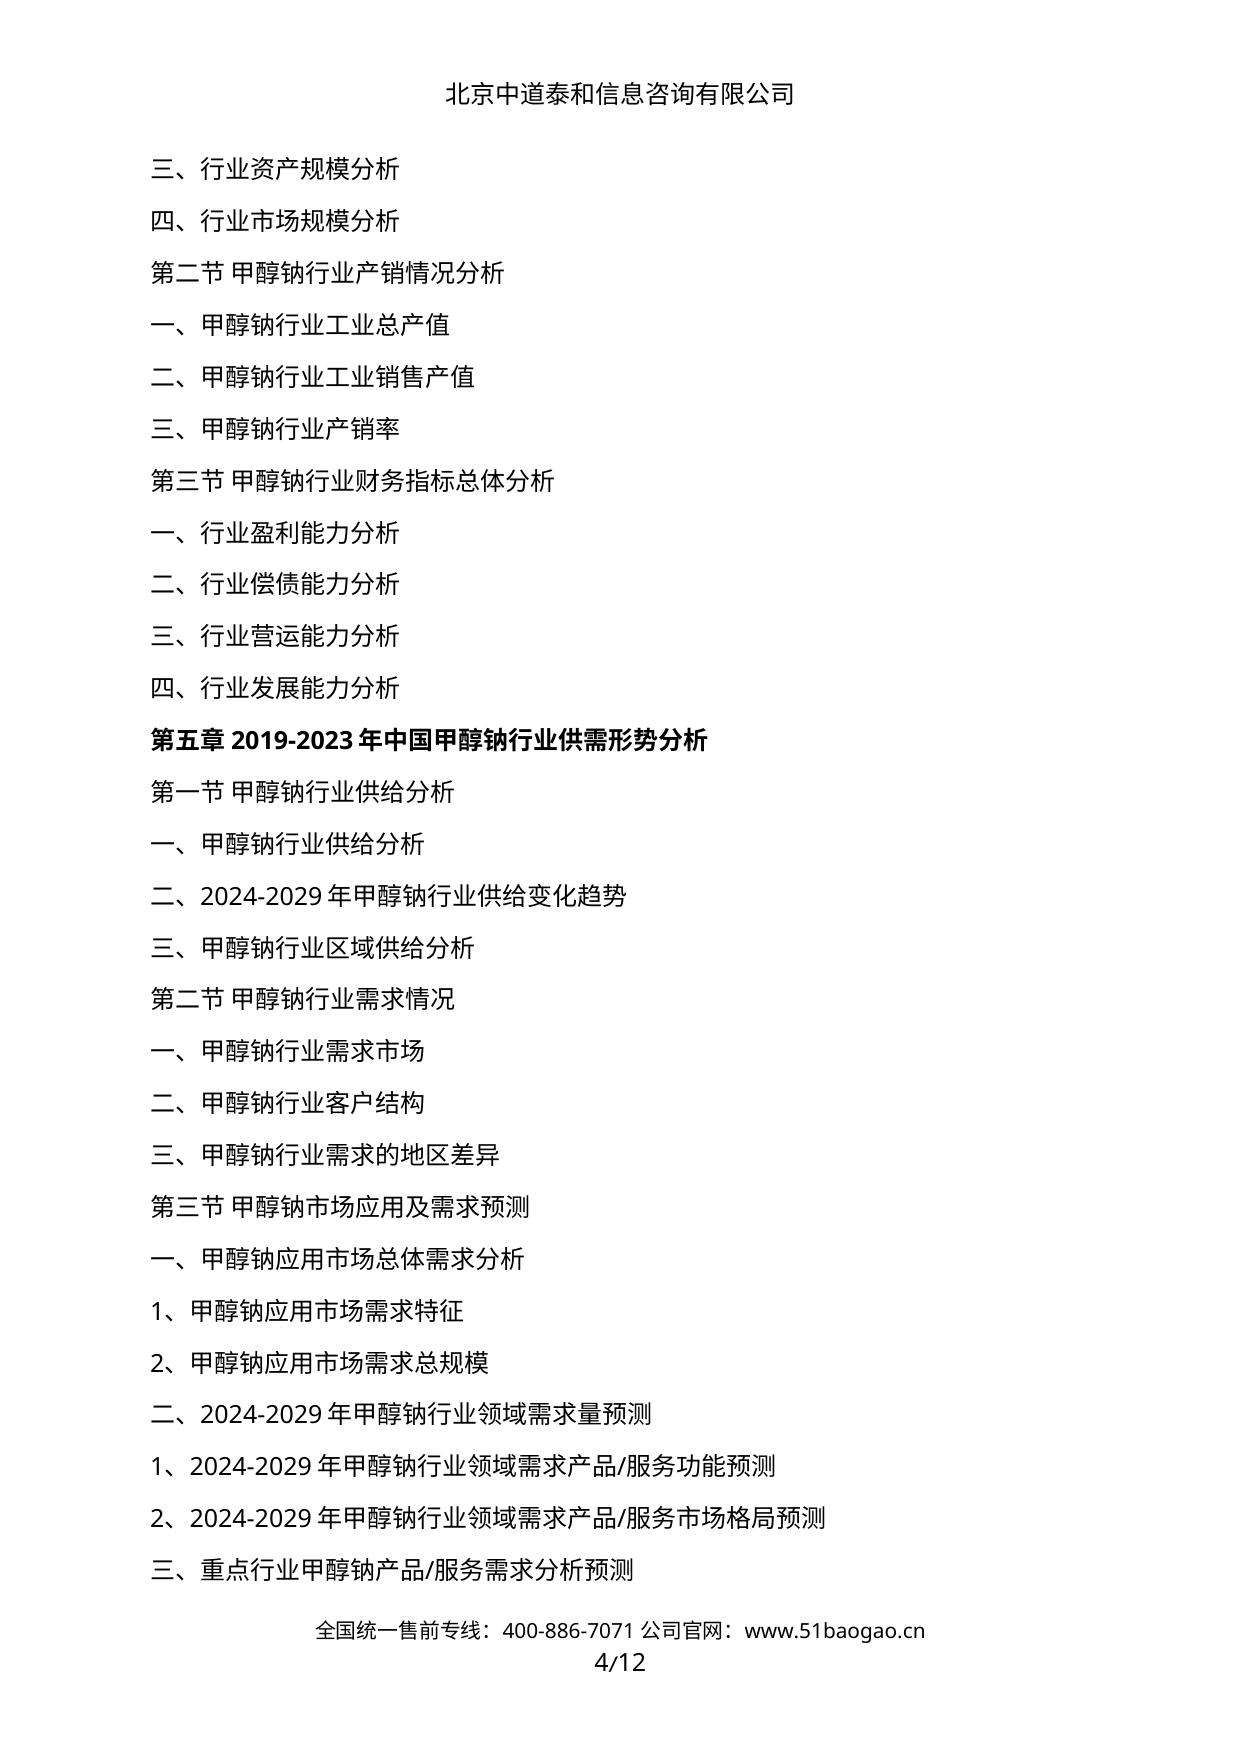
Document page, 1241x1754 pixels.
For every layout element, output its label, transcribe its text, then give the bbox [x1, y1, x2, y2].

text 三、重点行业甲醇钠产品/服务需求分析预测 [150, 1551, 1090, 1587]
text 三、甲醇钠行业区域供给分析 [150, 928, 1090, 964]
text 二、甲醇钠行业工业销售产值 [150, 357, 1090, 394]
text 一、甲醇钠应用市场总体需求分析 [150, 1239, 1090, 1276]
text 三、甲醇钠行业需求的地区差异 [150, 1136, 1090, 1172]
text 1、2024-2029年甲醇钠行业领域需求产品/服务功能预测 [150, 1447, 1090, 1483]
text 第二节 甲醇钠行业需求情况 [150, 980, 1090, 1016]
text 一、行业盈利能力分析 [150, 513, 1090, 549]
text 二、甲醇钠行业客户结构 [150, 1084, 1090, 1120]
text 三、行业资产规模分析 [150, 150, 1090, 186]
text 四、行业发展能力分析 [150, 669, 1090, 705]
text 三、甲醇钠行业产销率 [150, 409, 1090, 446]
text 二、2024-2029年甲醇钠行业领域需求量预测 [150, 1395, 1090, 1431]
text 一、甲醇钠行业供给分析 [150, 824, 1090, 861]
text 一、甲醇钠行业工业总产值 [150, 306, 1090, 342]
text 1、甲醇钠应用市场需求特征 [150, 1291, 1090, 1327]
text 第一节 甲醇钠行业供给分析 [150, 772, 1090, 809]
text 第二节 甲醇钠行业产销情况分析 [150, 254, 1090, 290]
text 第三节 甲醇钠市场应用及需求预测 [150, 1187, 1090, 1224]
text 四、行业市场规模分析 [150, 202, 1090, 238]
text 2、2024-2029年甲醇钠行业领域需求产品/服务市场格局预测 [150, 1499, 1090, 1535]
text 第三节 甲醇钠行业财务指标总体分析 [150, 461, 1090, 497]
text 二、2024-2029年甲醇钠行业供给变化趋势 [150, 876, 1090, 912]
text 2、甲醇钠应用市场需求总规模 [150, 1343, 1090, 1379]
text 第五章 2019-2023年中国甲醇钠行业供需形势分析 [150, 721, 1090, 757]
text 二、行业偿债能力分析 [150, 565, 1090, 601]
text 一、甲醇钠行业需求市场 [150, 1032, 1090, 1068]
text 三、行业营运能力分析 [150, 617, 1090, 653]
